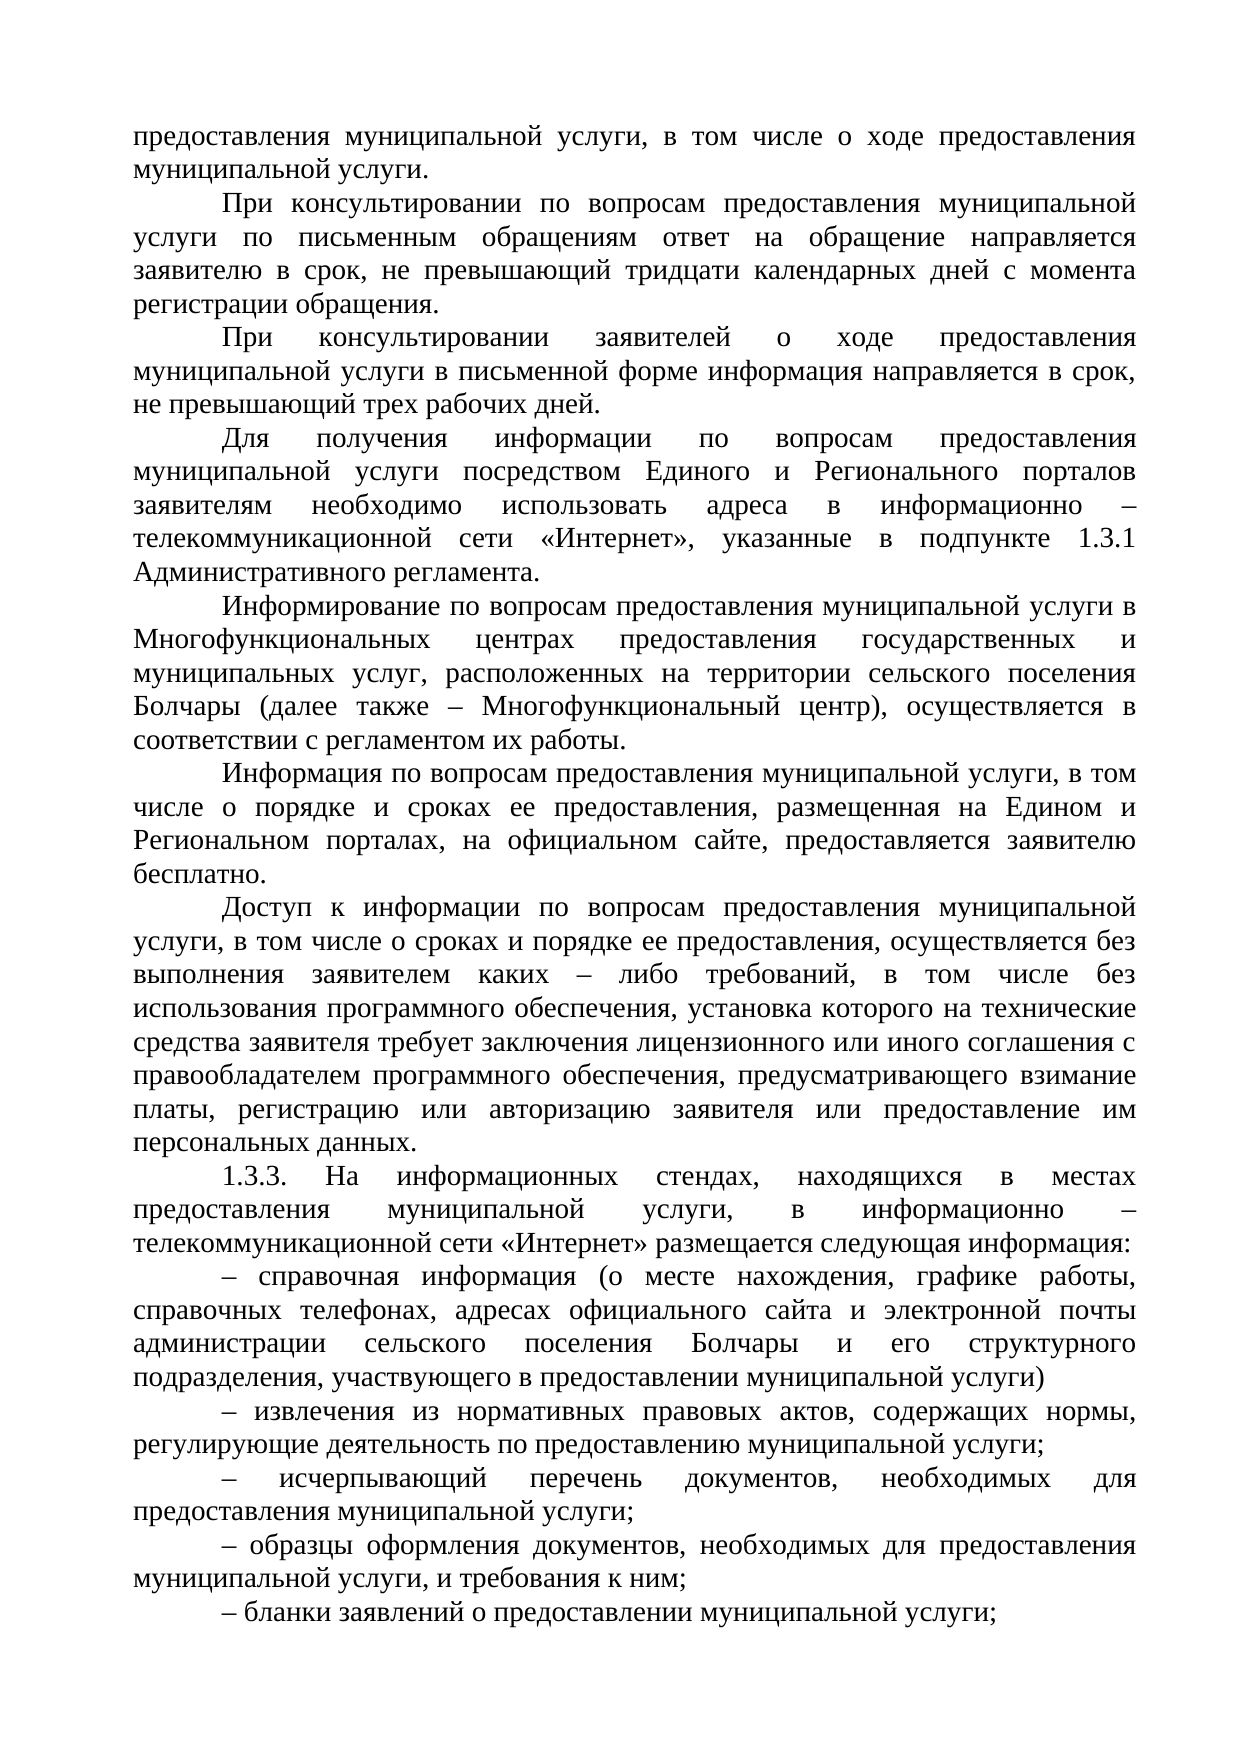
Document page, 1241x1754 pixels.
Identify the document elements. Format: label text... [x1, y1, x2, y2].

text – бланки заявлений о предоставлении муниципальной услуги; [133, 1594, 1137, 1627]
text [133, 118, 1137, 185]
text – извлечения из нормативных правовых актов, содержащих нормы, регулирующие деятельность по предоставлению муниципальной услуги; [133, 1393, 1137, 1460]
list Информирование по вопросам предоставления муниципальной услуги в Многофункциональных центрах предоставления государственных и муниципальных услуг, расположенных на территории сельского поселения Болчары (далее также – Многофункциональный центр), осуществляется в соответствии с регламентом их работы. [133, 588, 1137, 755]
text – исчерпывающий перечень документов, необходимых для предоставления муниципальной услуги; [133, 1460, 1137, 1527]
text Для получения информации по вопросам предоставления муниципальной услуги посредством Единого и Регионального порталов заявителям необходимо использовать адреса в информационно – телекоммуникационной сети «Интернет», указанные в подпункте 1.3.1 Административного регламента. [133, 420, 1137, 588]
text При консультировании заявителей о ходе предоставления муниципальной услуги в письменной форме информация направляется в срок, не превышающий трех рабочих дней. [133, 319, 1137, 420]
text При консультировании по вопросам предоставления муниципальной услуги по письменным обращениям ответ на обращение направляется заявителю в срок, не превышающий тридцати календарных дней с момента регистрации обращения. [133, 185, 1137, 319]
text Информация по вопросам предоставления муниципальной услуги, в том числе о порядке и сроках ее предоставления, размещенная на Едином и Региональном порталах, на официальном сайте, предоставляется заявителю бесплатно. [133, 755, 1137, 889]
text – образцы оформления документов, необходимых для предоставления муниципальной услуги, и требования к ним; [133, 1527, 1137, 1594]
text – справочная информация (о месте нахождения, графике работы, справочных телефонах, адресах официального сайта и электронной почты администрации сельского поселения Болчары и его структурного подразделения, участвующего в предоставлении муниципальной услуги) [133, 1258, 1137, 1393]
text 1.3.3. На информационных стендах, находящихся в местах предоставления муниципальной услуги, в информационно – телекоммуникационной сети «Интернет» размещается следующая информация: [133, 1158, 1137, 1258]
text Доступ к информации по вопросам предоставления муниципальной услуги, в том числе о сроках и порядке ее предоставления, осуществляется без выполнения заявителем каких – либо требований, в том числе без использования программного обеспечения, установка которого на технические средства заявителя требует заключения лицензионного или иного соглашения с правообладателем программного обеспечения, предусматривающего взимание платы, регистрацию или авторизацию заявителя или предоставление им персональных данных. [133, 889, 1137, 1158]
